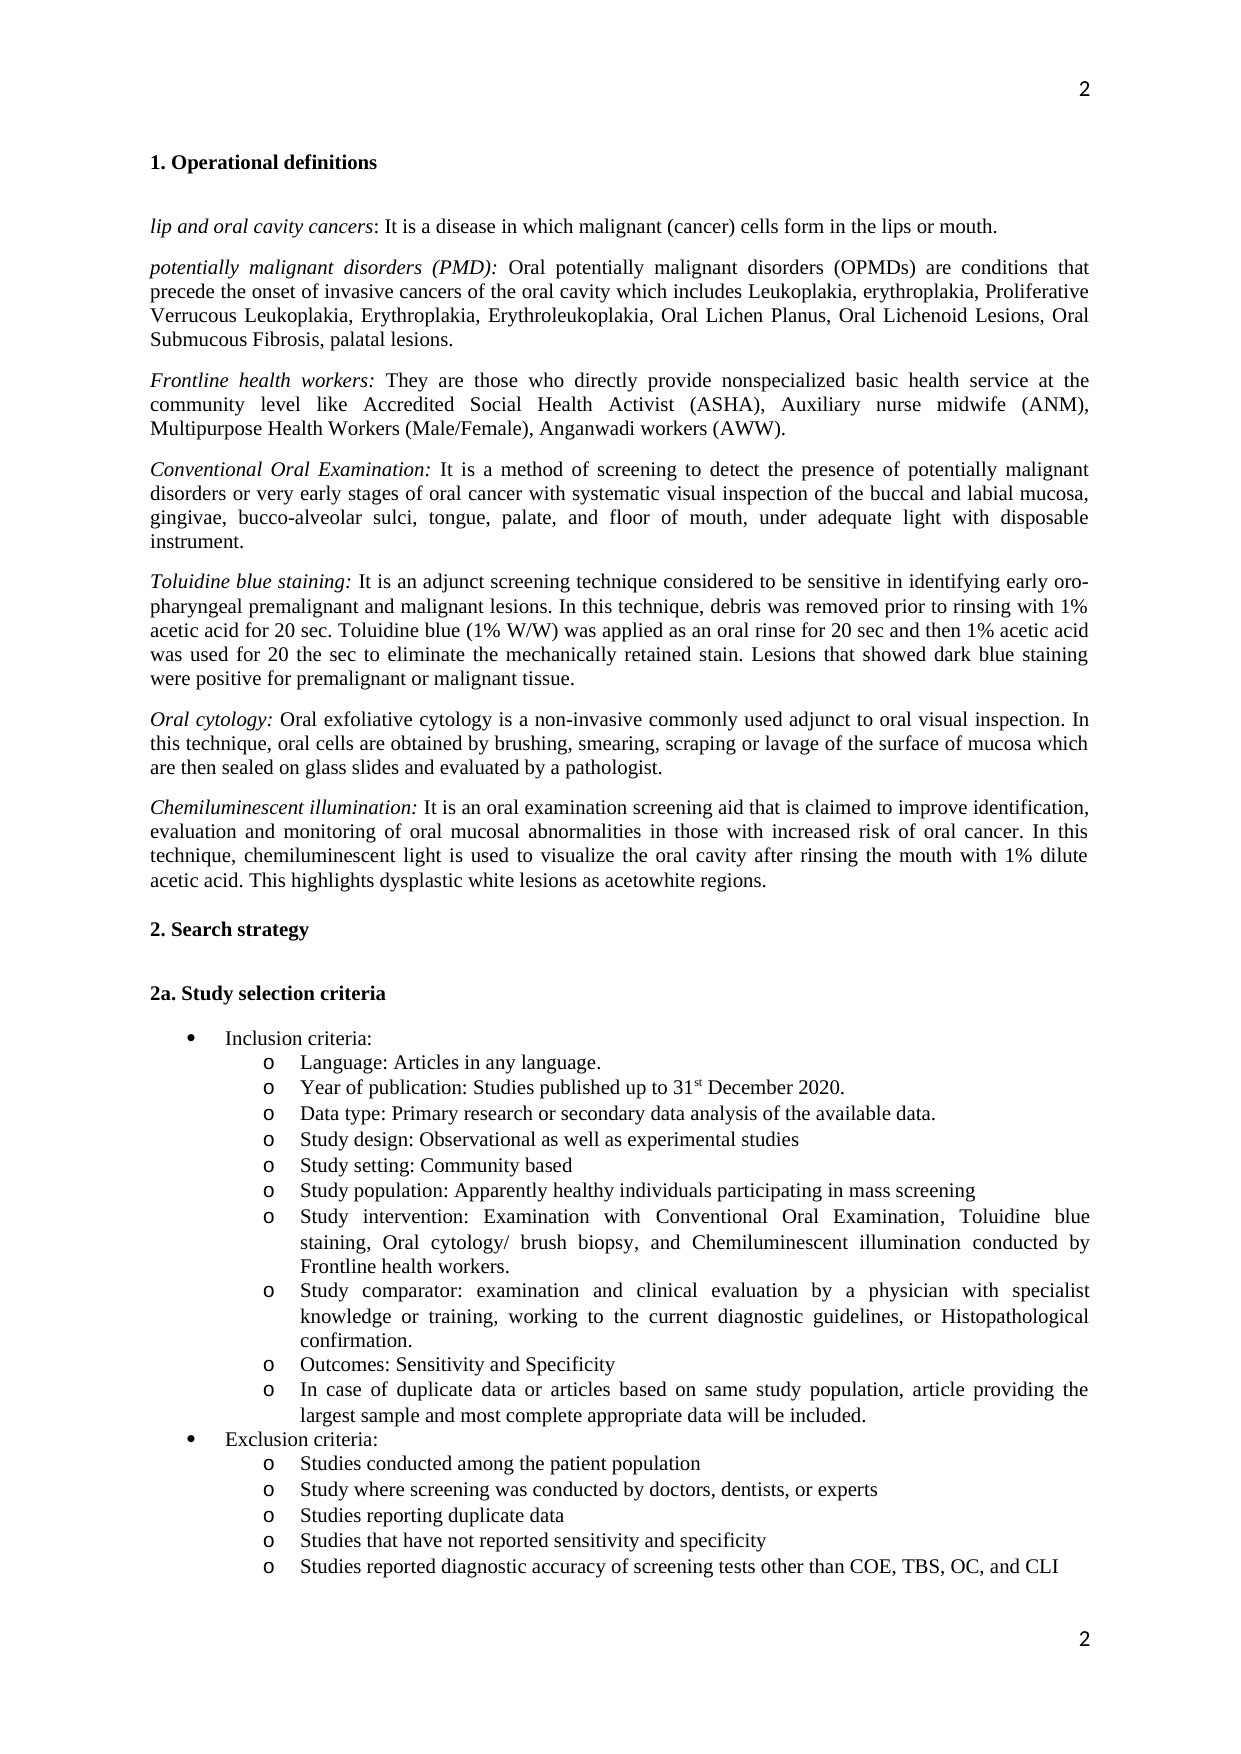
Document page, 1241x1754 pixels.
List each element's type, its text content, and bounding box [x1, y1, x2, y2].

list Studies conducted among the patient population [262, 1451, 1090, 1477]
list Study where screening was conducted by doctors, dentists, or experts [262, 1477, 1090, 1503]
subtitle 2. Search strategy [150, 917, 1090, 941]
list Year of publication: Studies published up to 31st December 2020. [262, 1075, 1090, 1101]
text Frontline health workers: They are those who directly provide nonspecialized basic health service at the community level like Accredited Social Health Activist (ASHA), Auxiliary nurse midwife (ANM), Multipurpose Health Workers (Male/Female), Anganwadi workers (AWW). [150, 368, 1090, 440]
list Studies that have not reported sensitivity and specificity [262, 1528, 1090, 1554]
list Outcomes: Sensitivity and Specificity [262, 1352, 1090, 1377]
text lip and oral cavity cancers: It is a disease in which malignant (cancer) cells form in the lips or mouth. [150, 214, 1090, 238]
list Exclusion criteria: [187, 1427, 1090, 1451]
text Chemiluminescent illumination: It is an oral examination screening aid that is claimed to improve identification, evaluation and monitoring of oral mucosal abnormalities in those with increased risk of oral cancer. In this technique, chemiluminescent light is used to visualize the oral cavity after rinsing the mouth with 1% dilute acetic acid. This highlights dysplastic white lesions as acetowhite regions. [150, 795, 1090, 892]
list Language: Articles in any language. [262, 1049, 1090, 1075]
list Study setting: Community based [262, 1152, 1090, 1178]
list Study comparator: examination and clinical evaluation by a physician with specialist knowledge or training, working to the current diagnostic guidelines, or Histopathological confirmation. [262, 1278, 1090, 1352]
subtitle 2a. Study selection criteria [150, 981, 1090, 1005]
list Studies reported diagnostic accuracy of screening tests other than COE, TBS, OC, and CLI [262, 1554, 1090, 1580]
subtitle 1. Operational definitions [150, 150, 1090, 174]
text potentially malignant disorders (PMD): Oral potentially malignant disorders (OPMDs) are conditions that precede the onset of invasive cancers of the oral cavity which includes Leukoplakia, erythroplakia, Proliferative Verrucous Leukoplakia, Erythroplakia, Erythroleukoplakia, Oral Lichen Planus, Oral Lichenoid Lesions, Oral Submucous Fibrosis, palatal lesions. [150, 255, 1090, 351]
list Studies reporting duplicate data [262, 1503, 1090, 1528]
list In case of duplicate data or articles based on same study population, article providing the largest sample and most complete appropriate data will be included. [262, 1377, 1090, 1427]
list Study design: Observational as well as experimental studies [262, 1127, 1090, 1152]
list Data type: Primary research or secondary data analysis of the available data. [262, 1101, 1090, 1127]
list Study intervention: Examination with Conventional Oral Examination, Toluidine blue staining, Oral cytology/ brush biopsy, and Chemiluminescent illumination conducted by Frontline health workers. [262, 1204, 1090, 1278]
text Oral cytology: Oral exfoliative cytology is a non-invasive commonly used adjunct to oral visual inspection. In this technique, oral cells are obtained by brushing, smearing, scraping or lavage of the surface of mucosa which are then sealed on glass slides and evaluated by a pathologist. [150, 706, 1090, 779]
list Study population: Apparently healthy individuals participating in mass screening [262, 1178, 1090, 1204]
list Inclusion criteria: [187, 1026, 1090, 1049]
text Conventional Oral Examination: It is a method of screening to detect the presence of potentially malignant disorders or very early stages of oral cancer with systematic visual inspection of the buccal and labial mucosa, gingivae, bucco-alveolar sulci, tongue, palate, and floor of mouth, under adequate light with disposable instrument. [150, 457, 1090, 553]
text Toluidine blue staining: It is an adjunct screening technique considered to be sensitive in identifying early oro-pharyngeal premalignant and malignant lesions. In this technique, debris was removed prior to rinsing with 1% acetic acid for 20 sec. Toluidine blue (1% W/W) was applied as an oral rinse for 20 sec and then 1% acetic acid was used for 20 the sec to eliminate the mechanically retained stain. Lesions that showed dark blue staining were positive for premalignant or malignant tissue. [150, 569, 1090, 690]
